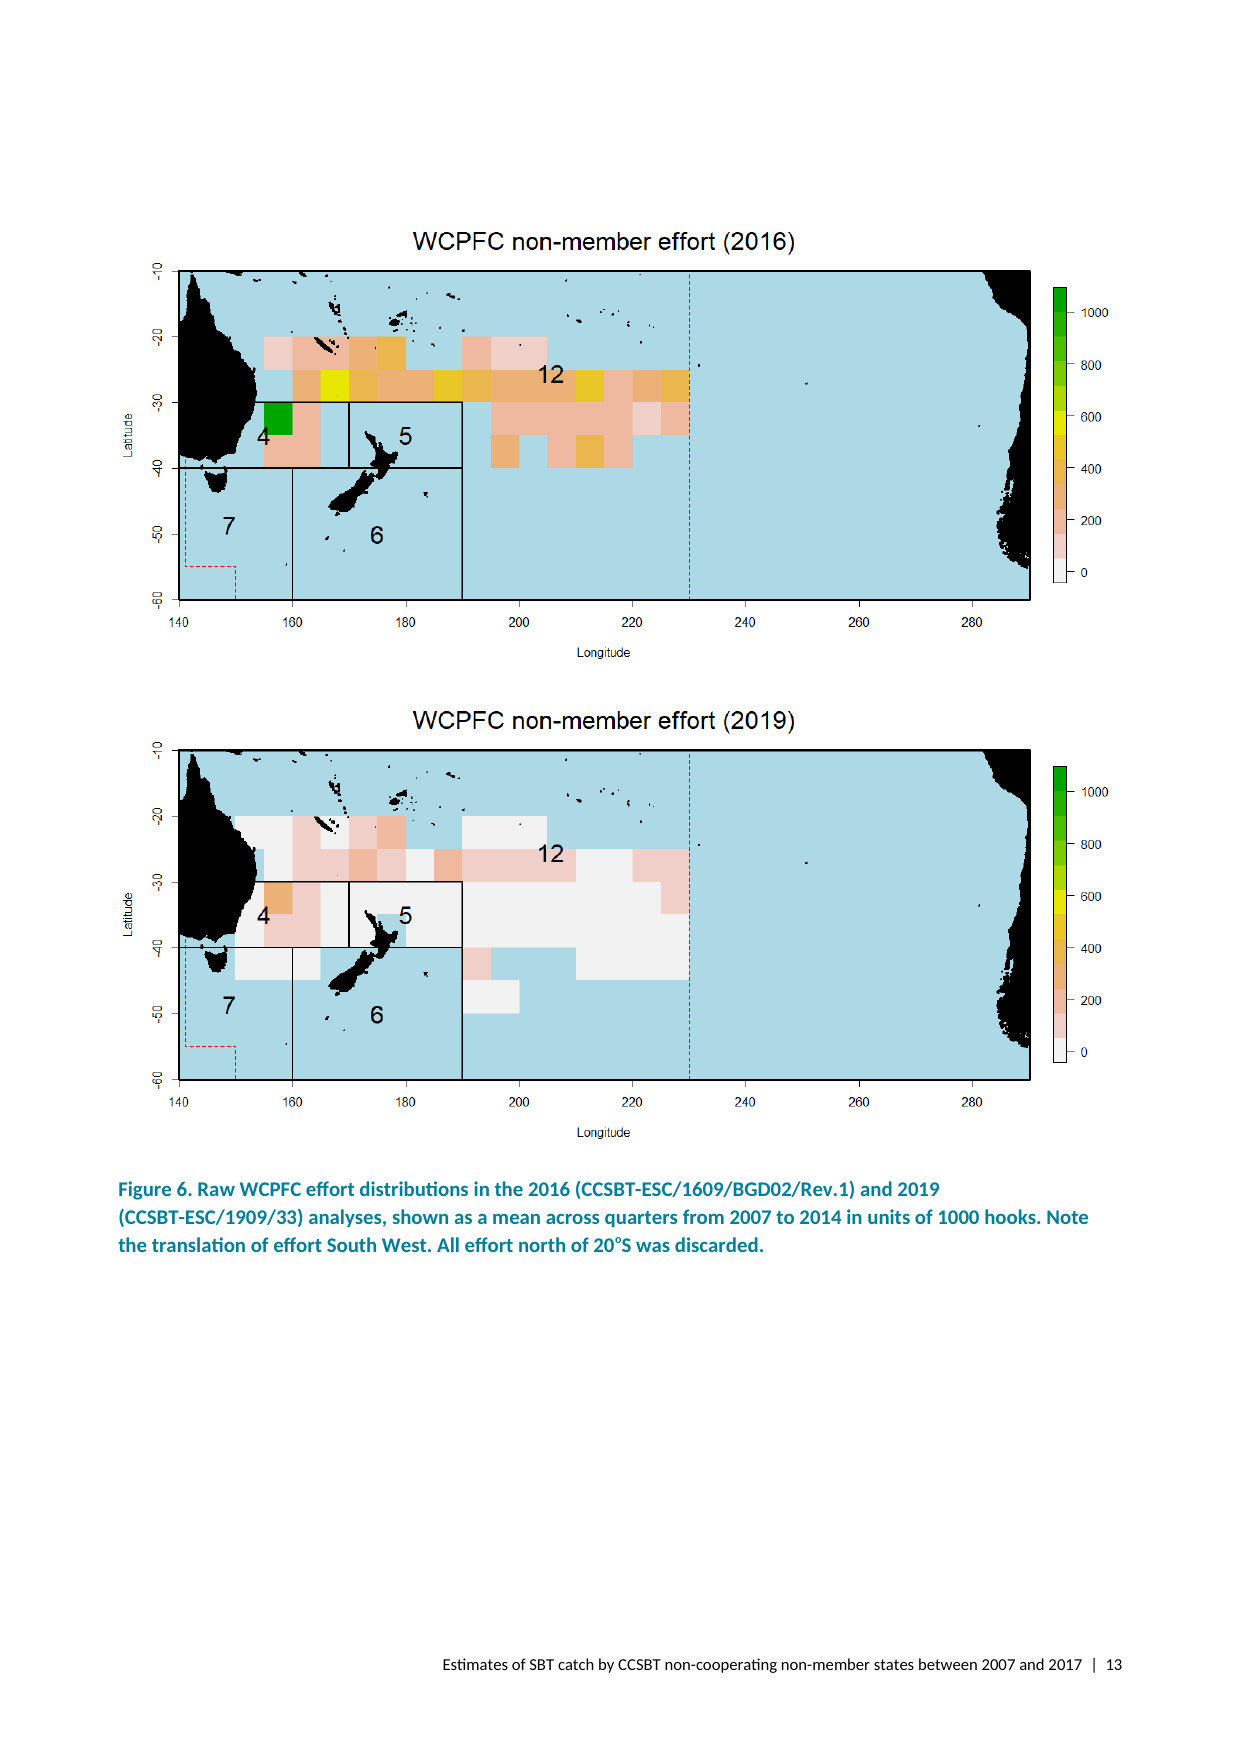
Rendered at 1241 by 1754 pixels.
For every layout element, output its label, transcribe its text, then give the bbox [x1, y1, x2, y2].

picture [118, 690, 1123, 1155]
text Figure 6. Raw WCPFC effort distributions in the 2016 (CCSBT-ESC/1609/BGD02/Rev.1) and 2019 (CCSBT-ESC/1909/33) analyses, shown as a mean across quarters from 2007 to 2014 in units of 1000 hooks. Note the translation of effort South West. All effort north of 20oS was discarded. [118, 1176, 1122, 1257]
picture [118, 210, 1123, 675]
